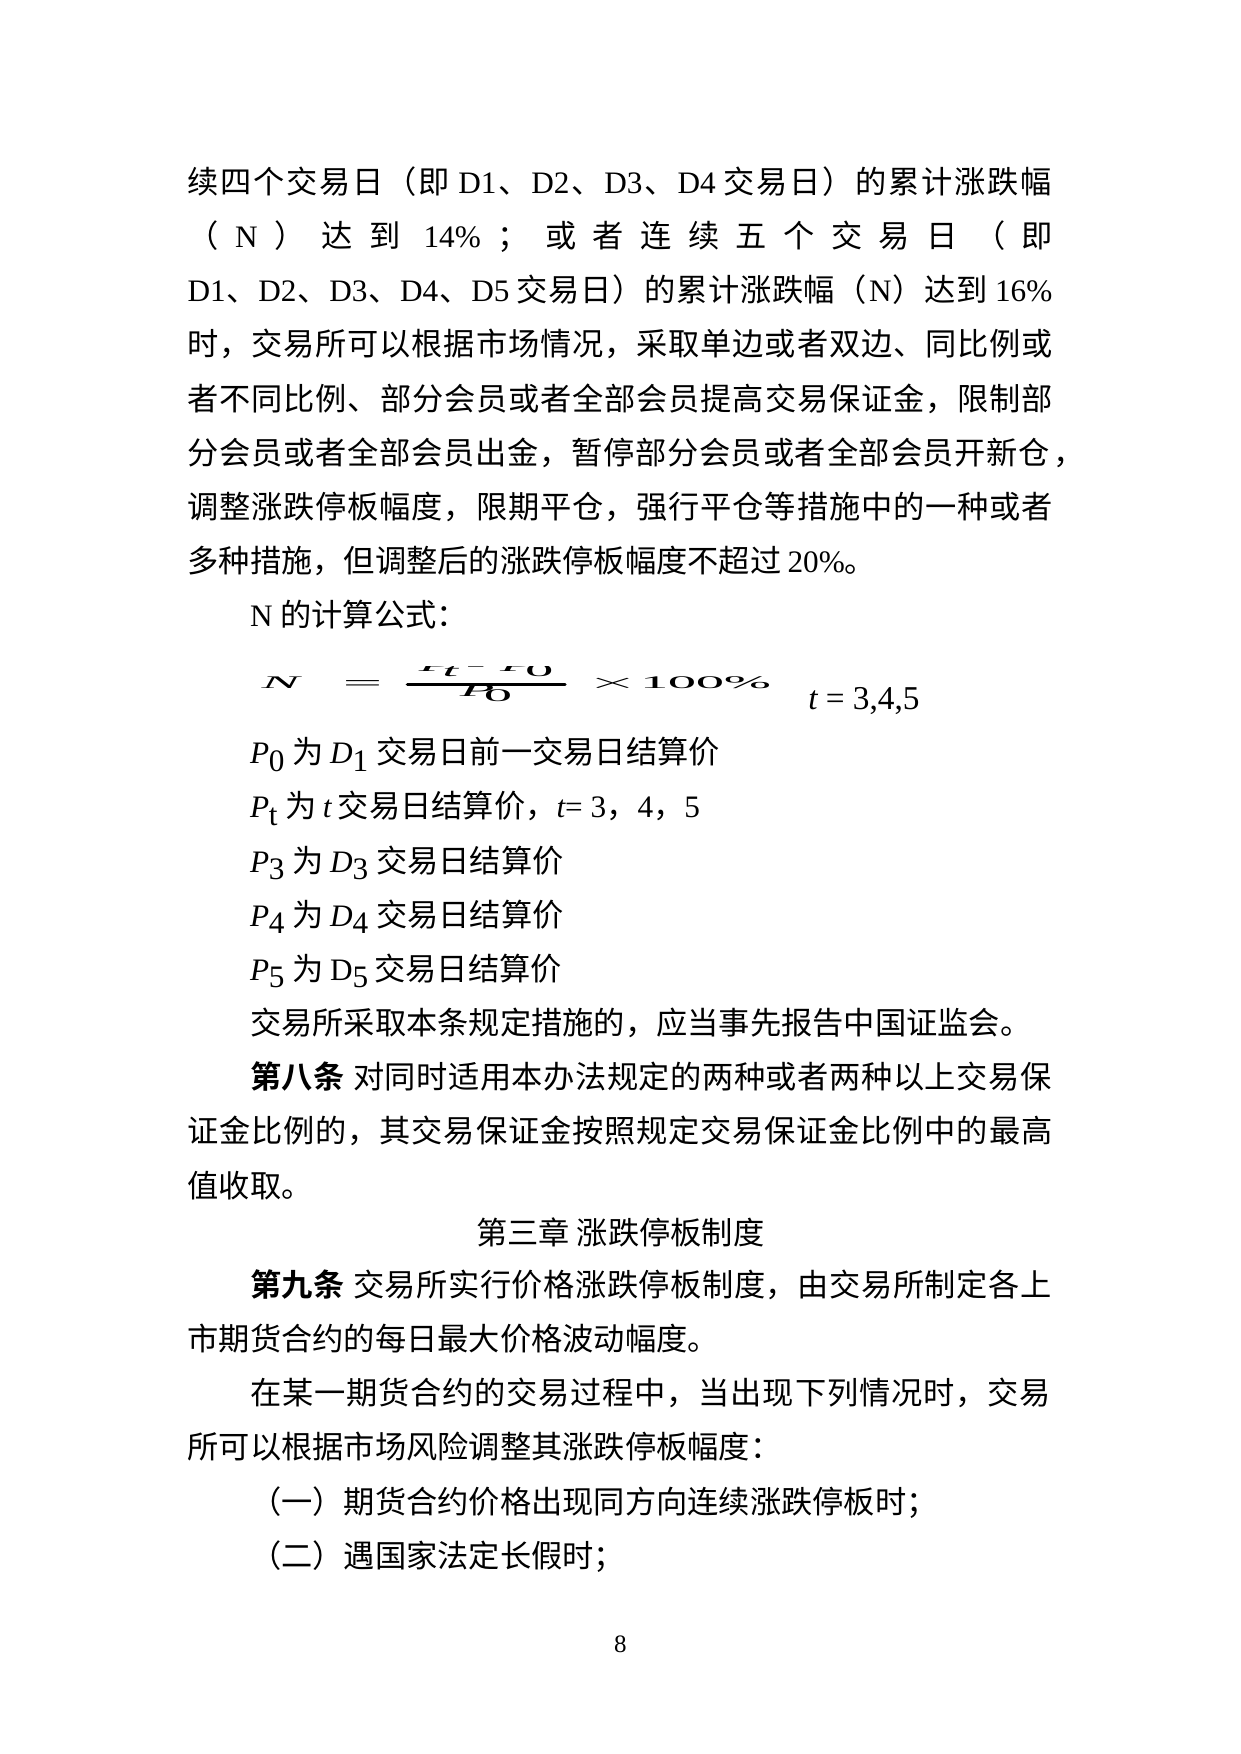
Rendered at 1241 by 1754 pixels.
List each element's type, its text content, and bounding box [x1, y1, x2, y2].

text 交易所采取本条规定措施的，应当事先报告中国证监会。 [187, 991, 1053, 1045]
text P5 为D5交易日结算价 [187, 937, 1053, 991]
text 第三章 涨跌停板制度 [187, 1208, 1053, 1253]
text P3 为D3 交易日结算价 [187, 829, 1053, 883]
text 第九条 交易所实行价格涨跌停板制度，由交易所制定各上市期货合约的每日最大价格波动幅度。 [187, 1253, 1053, 1361]
text （一）期货合约价格出现同方向连续涨跌停板时； [187, 1470, 1053, 1524]
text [187, 150, 1053, 583]
text P4 为D4 交易日结算价 [187, 883, 1053, 937]
text Pt 为t交易日结算价，t= 3，4，5 [187, 774, 1053, 829]
text 在某一期货合约的交易过程中，当出现下列情况时，交易所可以根据市场风险调整其涨跌停板幅度： [187, 1361, 1053, 1470]
text N 的计算公式： [187, 583, 1053, 637]
text 第八条 对同时适用本办法规定的两种或者两种以上交易保证金比例的，其交易保证金按照规定交易保证金比例中的最高值收取。 [187, 1045, 1053, 1208]
text P0 为D1 交易日前一交易日结算价 [187, 720, 1053, 774]
text t = 3,4,5 [187, 666, 1053, 720]
text （二）遇国家法定长假时； [187, 1524, 1053, 1578]
